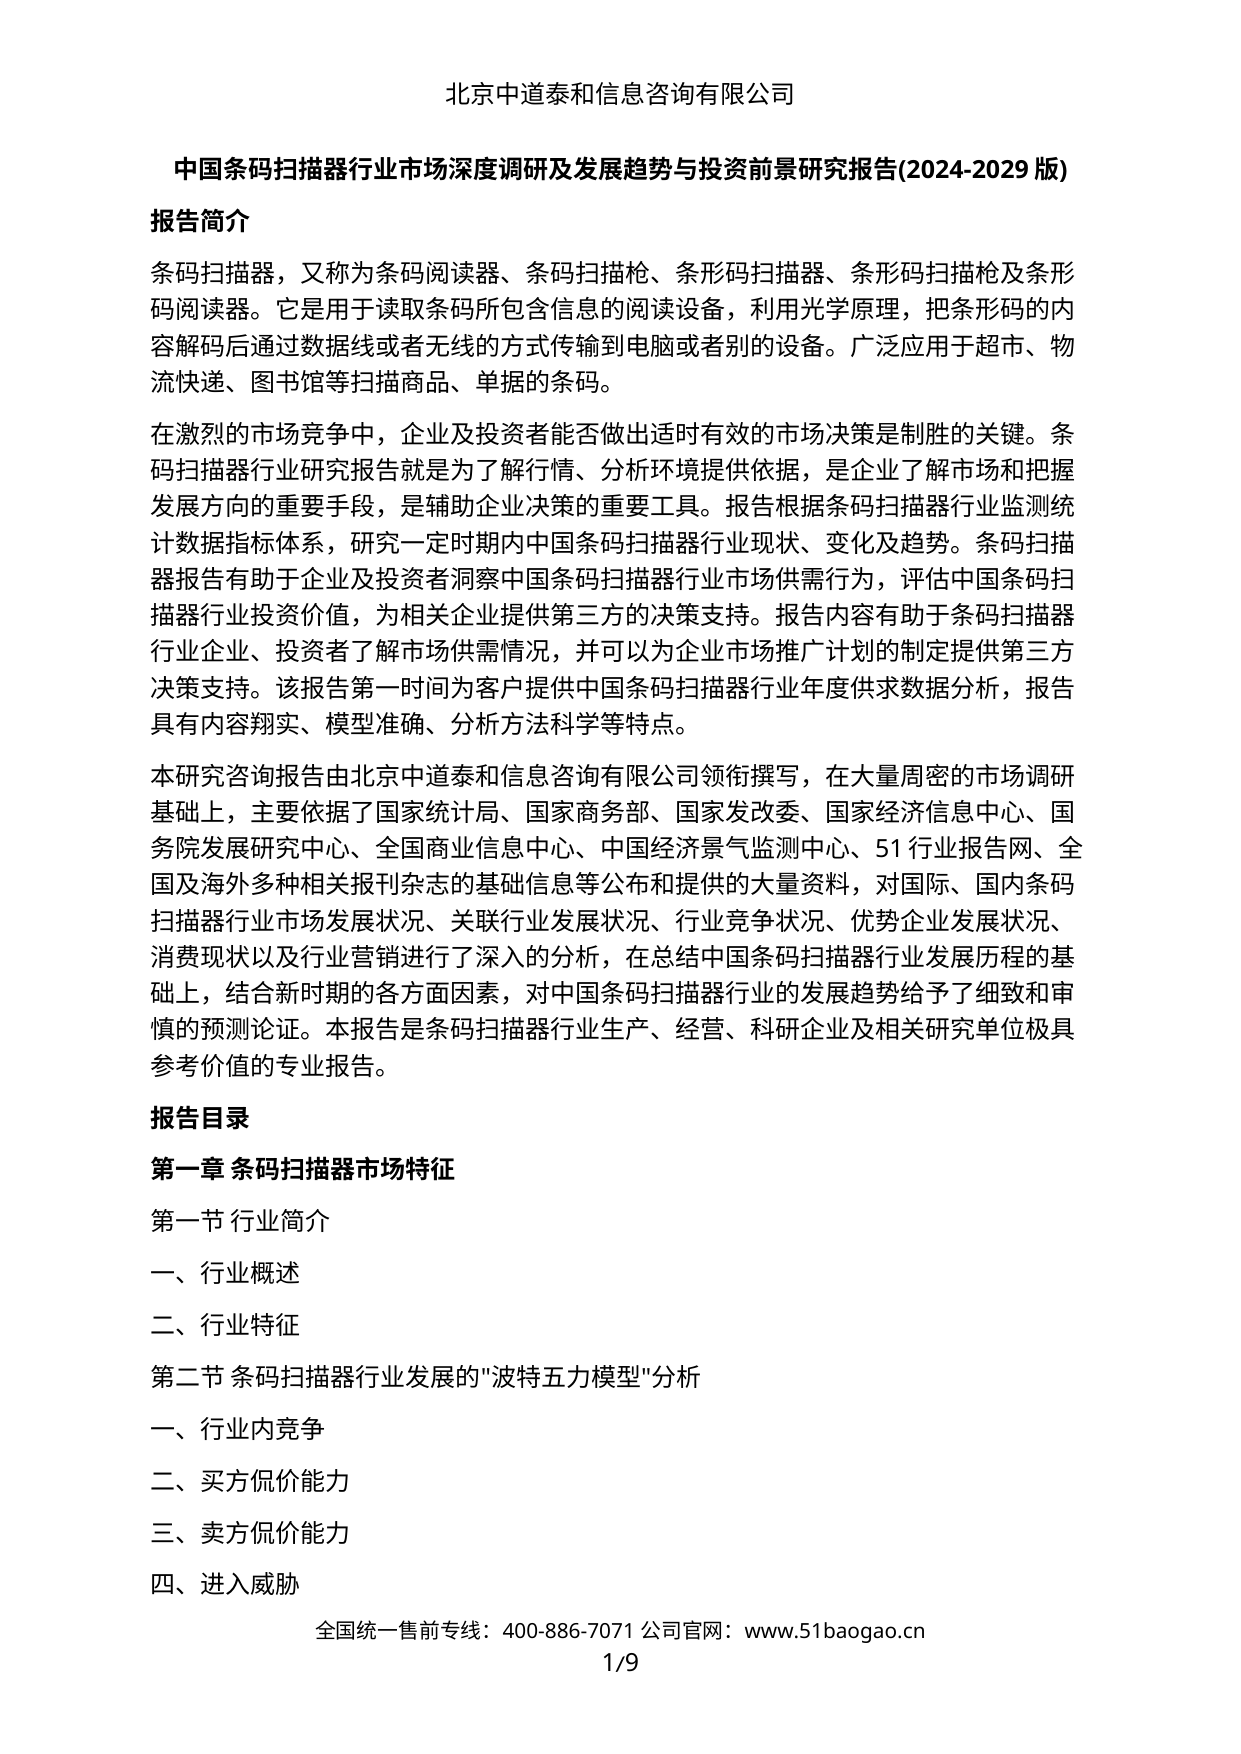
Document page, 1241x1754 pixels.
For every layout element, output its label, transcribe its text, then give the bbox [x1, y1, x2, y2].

text 四、进入威胁 [150, 1565, 1090, 1601]
text 二、行业特征 [150, 1306, 1090, 1342]
text 第一章 条码扫描器市场特征 [150, 1150, 1090, 1186]
text 一、行业概述 [150, 1254, 1090, 1290]
text 本研究咨询报告由北京中道泰和信息咨询有限公司领衔撰写，在大量周密的市场调研基础上，主要依据了国家统计局、国家商务部、国家发改委、国家经济信息中心、国务院发展研究中心、全国商业信息中心、中国经济景气监测中心、51行业报告网、全国及海外多种相关报刊杂志的基础信息等公布和提供的大量资料，对国际、国内条码扫描器行业市场发展状况、关联行业发展状况、行业竞争状况、优势企业发展状况、消费现状以及行业营销进行了深入的分析，在总结中国条码扫描器行业发展历程的基础上，结合新时期的各方面因素，对中国条码扫描器行业的发展趋势给予了细致和审慎的预测论证。本报告是条码扫描器行业生产、经营、科研企业及相关研究单位极具参考价值的专业报告。 [150, 756, 1090, 1082]
text 第二节 条码扫描器行业发展的"波特五力模型"分析 [150, 1357, 1090, 1394]
text 报告简介 [150, 202, 1090, 238]
text 条码扫描器，又称为条码阅读器、条码扫描枪、条形码扫描器、条形码扫描枪及条形码阅读器。它是用于读取条码所包含信息的阅读设备，利用光学原理，把条形码的内容解码后通过数据线或者无线的方式传输到电脑或者别的设备。广泛应用于超市、物流快递、图书馆等扫描商品、单据的条码。 [150, 254, 1090, 399]
text 二、买方侃价能力 [150, 1461, 1090, 1497]
text 第一节 行业简介 [150, 1202, 1090, 1238]
text 在激烈的市场竞争中，企业及投资者能否做出适时有效的市场决策是制胜的关键。条码扫描器行业研究报告就是为了解行情、分析环境提供依据，是企业了解市场和把握发展方向的重要手段，是辅助企业决策的重要工具。报告根据条码扫描器行业监测统计数据指标体系，研究一定时期内中国条码扫描器行业现状、变化及趋势。条码扫描器报告有助于企业及投资者洞察中国条码扫描器行业市场供需行为，评估中国条码扫描器行业投资价值，为相关企业提供第三方的决策支持。报告内容有助于条码扫描器行业企业、投资者了解市场供需情况，并可以为企业市场推广计划的制定提供第三方决策支持。该报告第一时间为客户提供中国条码扫描器行业年度供求数据分析，报告具有内容翔实、模型准确、分析方法科学等特点。 [150, 414, 1090, 741]
text 报告目录 [150, 1098, 1090, 1134]
text 中国条码扫描器行业市场深度调研及发展趋势与投资前景研究报告(2024-2029版) [150, 150, 1090, 186]
text 一、行业内竞争 [150, 1409, 1090, 1446]
text 三、卖方侃价能力 [150, 1513, 1090, 1549]
